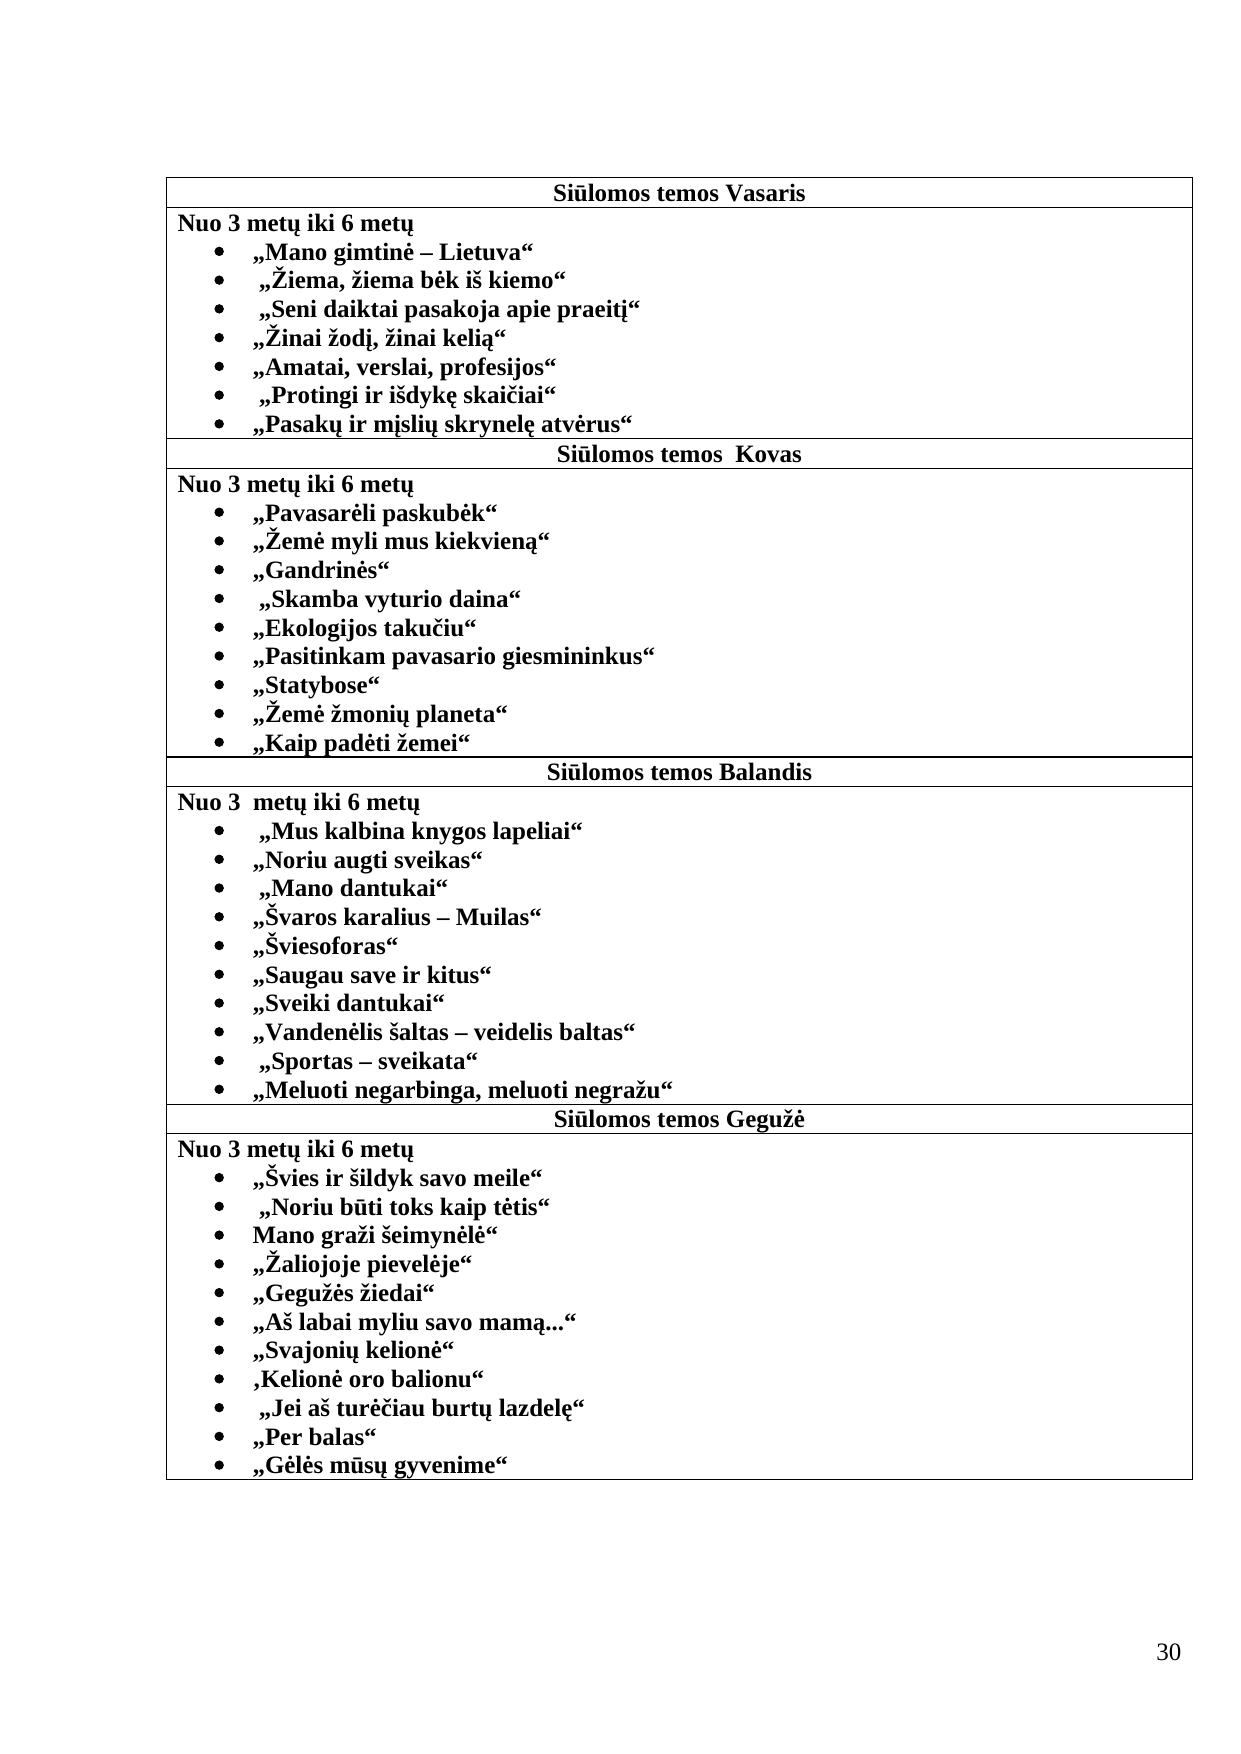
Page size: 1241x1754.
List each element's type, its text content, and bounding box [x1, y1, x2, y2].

table_cell Siūlomos temos Gegužė [167, 1105, 1192, 1133]
table_cell Siūlomos temos Balandis [167, 758, 1192, 786]
table_cell Nuo 3 metų iki 6 metų „Mano gimtinė – Lietuva“ „Žiema, žiema bėk iš kiemo“ „Seni daiktai pasakoja apie praeitį“ „Žinai žodį, žinai kelią“ „Amatai, verslai, profesijos“ „Protingi ir išdykę skaičiai“ „Pasakų ir mįslių skrynelę atvėrus“ [167, 208, 1192, 438]
table_cell Nuo 3 metų iki 6 metų „Pavasarėli paskubėk“ „Žemė myli mus kiekvieną“ „Gandrinės“ „Skamba vyturio daina“ „Ekologijos takučiu“ „Pasitinkam pavasario giesmininkus“ „Statybose“ „Žemė žmonių planeta“ „Kaip padėti žemei“ [167, 469, 1192, 756]
table_cell Nuo 3 metų iki 6 metų „Švies ir šildyk savo meile“ „Noriu būti toks kaip tėtis“ Mano graži šeimynėlė“ „Žaliojoje pievelėje“ „Gegužės žiedai“ „Aš labai myliu savo mamą...“ „Svajonių kelionė“ ‚Kelionė oro balionu“ „Jei aš turėčiau burtų lazdelę“ „Per balas“ „Gėlės mūsų gyvenime“ [167, 1134, 1192, 1479]
table_cell Siūlomos temos Vasaris [167, 178, 1192, 207]
table_cell Siūlomos temos Kovas [167, 439, 1192, 468]
table_cell Nuo 3 metų iki 6 metų „Mus kalbina knygos lapeliai“ „Noriu augti sveikas“ „Mano dantukai“ „Švaros karalius – Muilas“ „Šviesoforas“ „Saugau save ir kitus“ „Sveiki dantukai“ „Vandenėlis šaltas – veidelis baltas“ „Sportas – sveikata“ „Meluoti negarbinga, meluoti negražu“ [167, 787, 1192, 1103]
